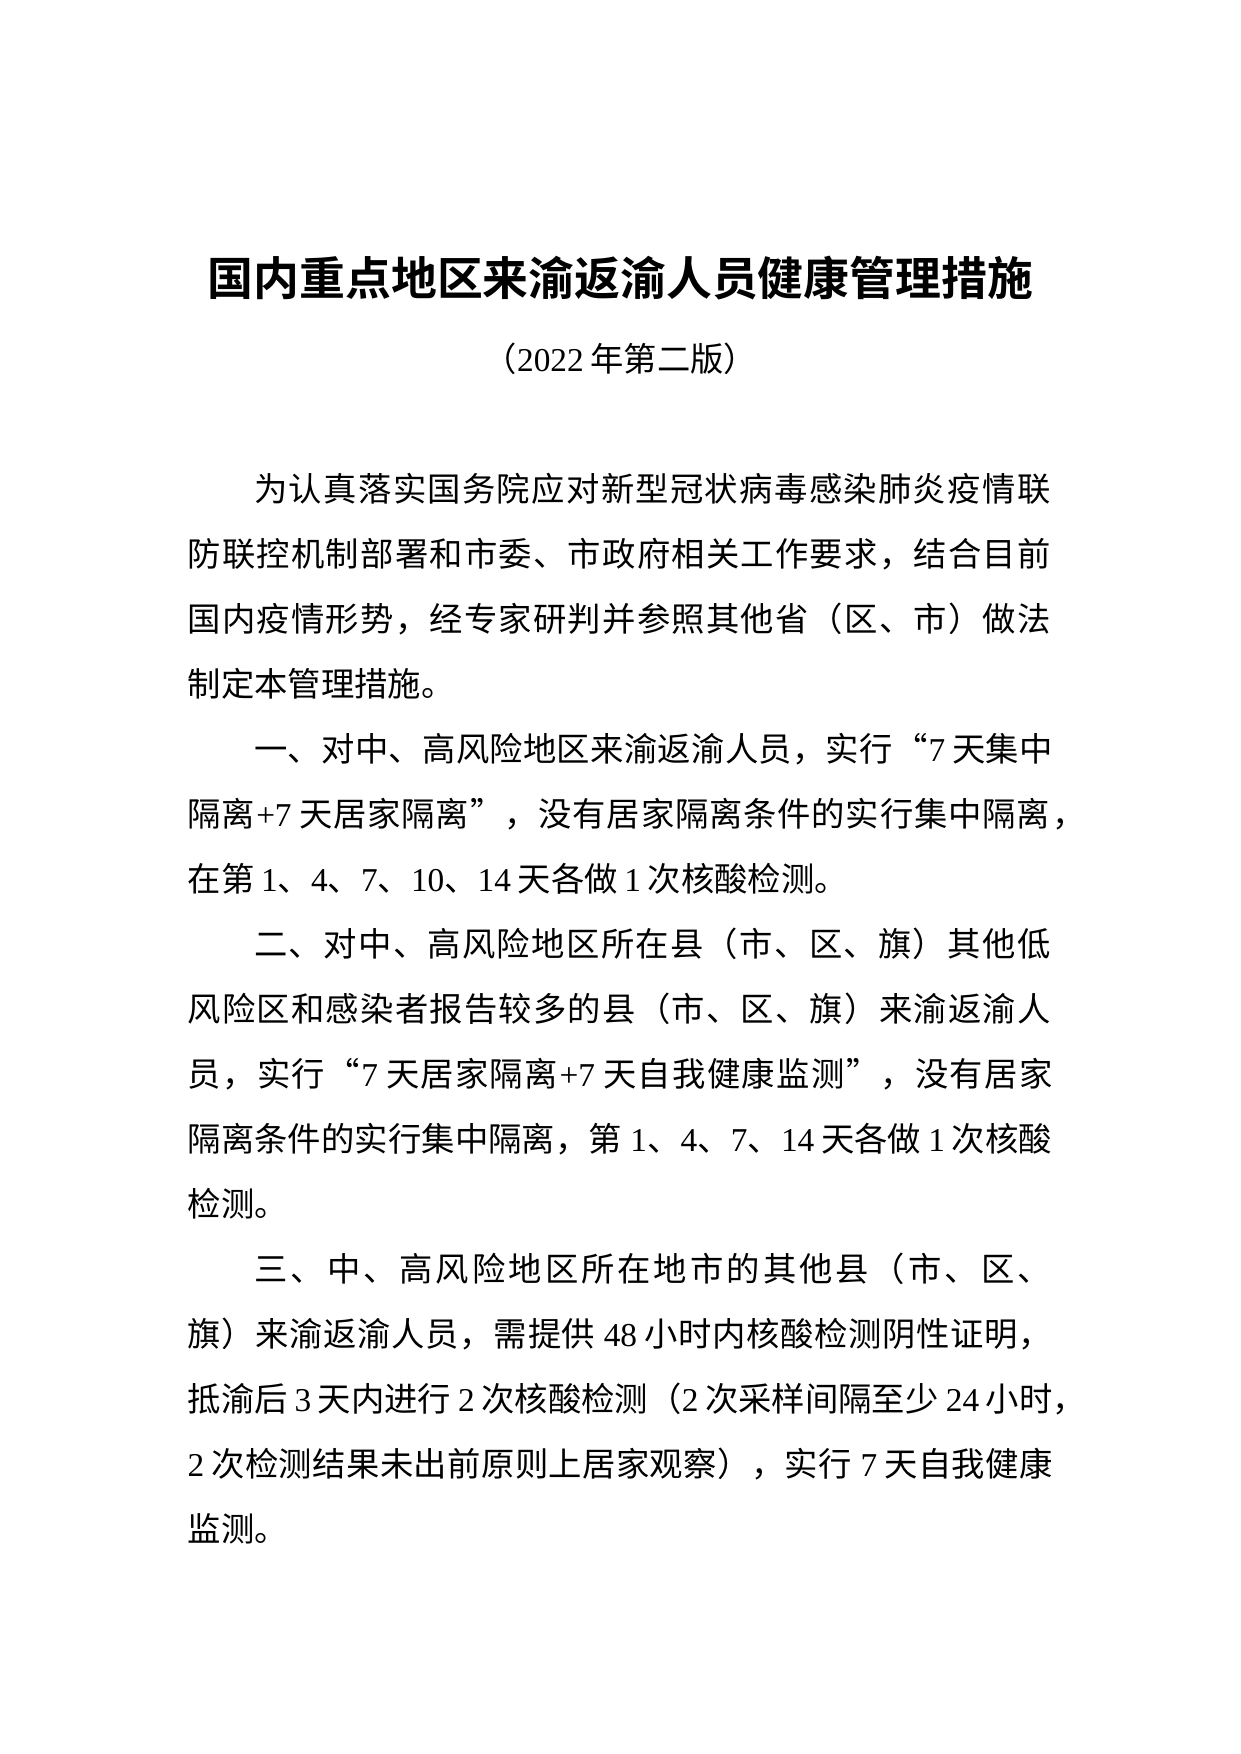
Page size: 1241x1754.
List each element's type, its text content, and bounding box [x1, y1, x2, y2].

text （2022年第二版） [187, 324, 1053, 389]
text 三、中、高风险地区所在地市的其他县（市、区、旗）来渝返渝人员，需提供48小时内核酸检测阴性证明，抵渝后3天内进行2次核酸检测（2次采样间隔至少24小时，2次检测结果未出前原则上居家观察），实行7天自我健康监测。 [187, 1234, 1053, 1559]
text 二、对中、高风险地区所在县（市、区、旗）其他低风险区和感染者报告较多的县（市、区、旗）来渝返渝人员，实行“7天居家隔离+7天自我健康监测”，没有居家隔离条件的实行集中隔离，第1、4、7、14天各做1次核酸检测。 [187, 909, 1053, 1234]
subtitle 国内重点地区来渝返渝人员健康管理措施 [187, 227, 1053, 324]
text 一、对中、高风险地区来渝返渝人员，实行“7天集中隔离+7天居家隔离”，没有居家隔离条件的实行集中隔离，在第1、4、7、10、14天各做1次核酸检测。 [187, 714, 1053, 909]
text 为认真落实国务院应对新型冠状病毒感染肺炎疫情联防联控机制部署和市委、市政府相关工作要求，结合目前国内疫情形势，经专家研判并参照其他省（区、市）做法，制定本管理措施。 [187, 454, 1053, 714]
